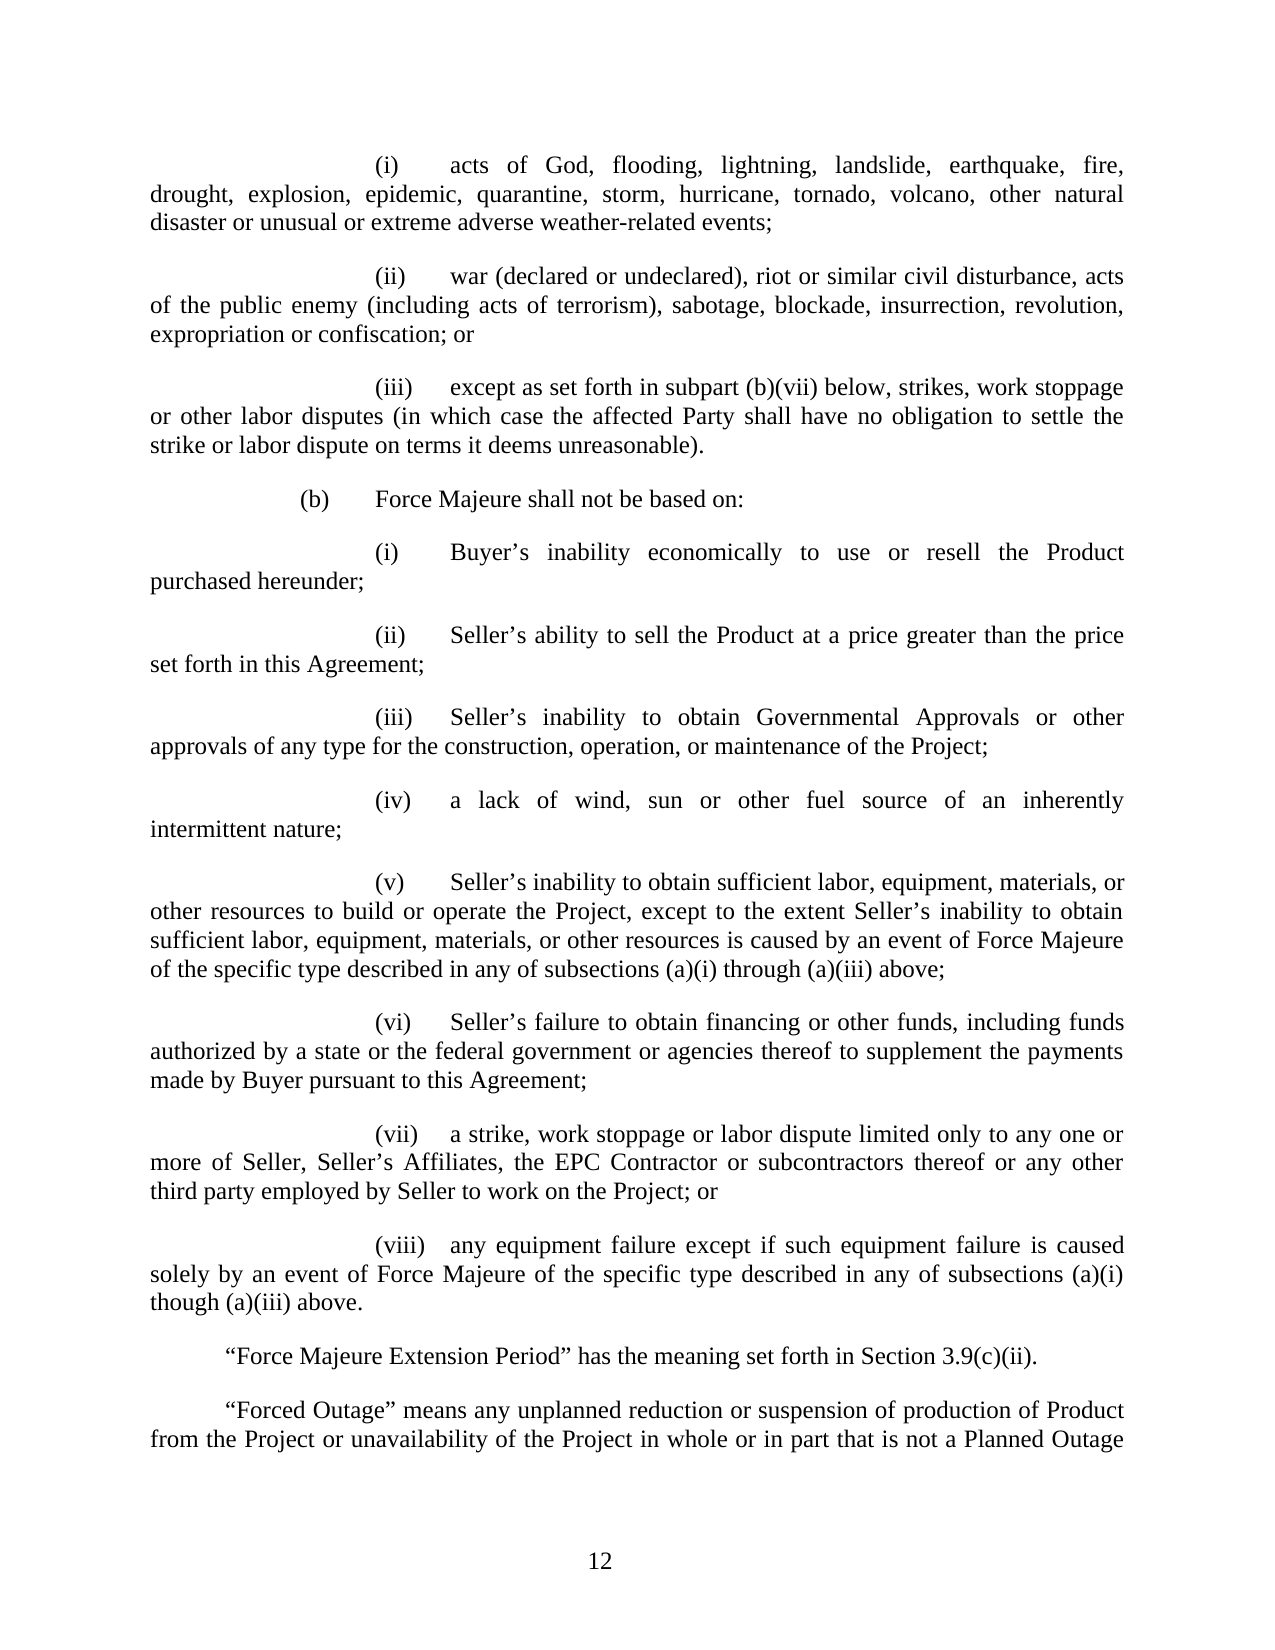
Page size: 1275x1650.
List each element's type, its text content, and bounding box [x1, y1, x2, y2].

text (v) Seller’s inability to obtain sufficient labor, equipment, materials, or other resources to build or operate the Project, except to the extent Seller’s inability to obtain sufficient labor, equipment, materials, or other resources is caused by an event of Force Majeure of the specific type described in any of subsections (a)(i) through (a)(iii) above; [150, 867, 1125, 982]
text (iv) a lack of wind, sun or other fuel source of an inherently intermittent nature; [150, 785, 1125, 842]
text (ii) war (declared or undeclared), riot or similar civil disturbance, acts of the public enemy (including acts of terrorism), sabotage, blockade, insurrection, revolution, expropriation or confiscation; or [150, 261, 1125, 347]
text (vii) a strike, work stoppage or labor dispute limited only to any one or more of Seller, Seller’s Affiliates, the EPC Contractor or subcontractors thereof or any other third party employed by Seller to work on the Project; or [150, 1119, 1125, 1205]
text (vi) Seller’s failure to obtain financing or other funds, including funds authorized by a state or the federal government or agencies thereof to supplement the payments made by Buyer pursuant to this Agreement; [150, 1007, 1125, 1094]
text (iii) except as set forth in subpart (b)(vii) below, strikes, work stoppage or other labor disputes (in which case the affected Party shall have no obligation to settle the strike or labor dispute on terms it deems unreasonable). [150, 372, 1125, 459]
text (ii) Seller’s ability to sell the Product at a price greater than the price set forth in this Agreement; [150, 620, 1125, 677]
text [150, 1395, 1125, 1452]
text (b) Force Majeure shall not be based on: [150, 484, 1125, 512]
text (iii) Seller’s inability to obtain Governmental Approvals or other approvals of any type for the construction, operation, or maintenance of the Project; [150, 702, 1125, 760]
text (i) Buyer’s inability economically to use or resell the Product purchased hereunder; [150, 537, 1125, 595]
text (viii) any equipment failure except if such equipment failure is caused solely by an event of Force Majeure of the specific type described in any of subsections (a)(i) though (a)(iii) above. [150, 1230, 1125, 1316]
text “Force Majeure Extension Period” has the meaning set forth in Section 3.9(c)(ii). [150, 1341, 1125, 1370]
text (i) acts of God, flooding, lightning, landslide, earthquake, fire, drought, explosion, epidemic, quarantine, storm, hurricane, tornado, volcano, other natural disaster or unusual or extreme adverse weather-related events; [150, 150, 1125, 236]
